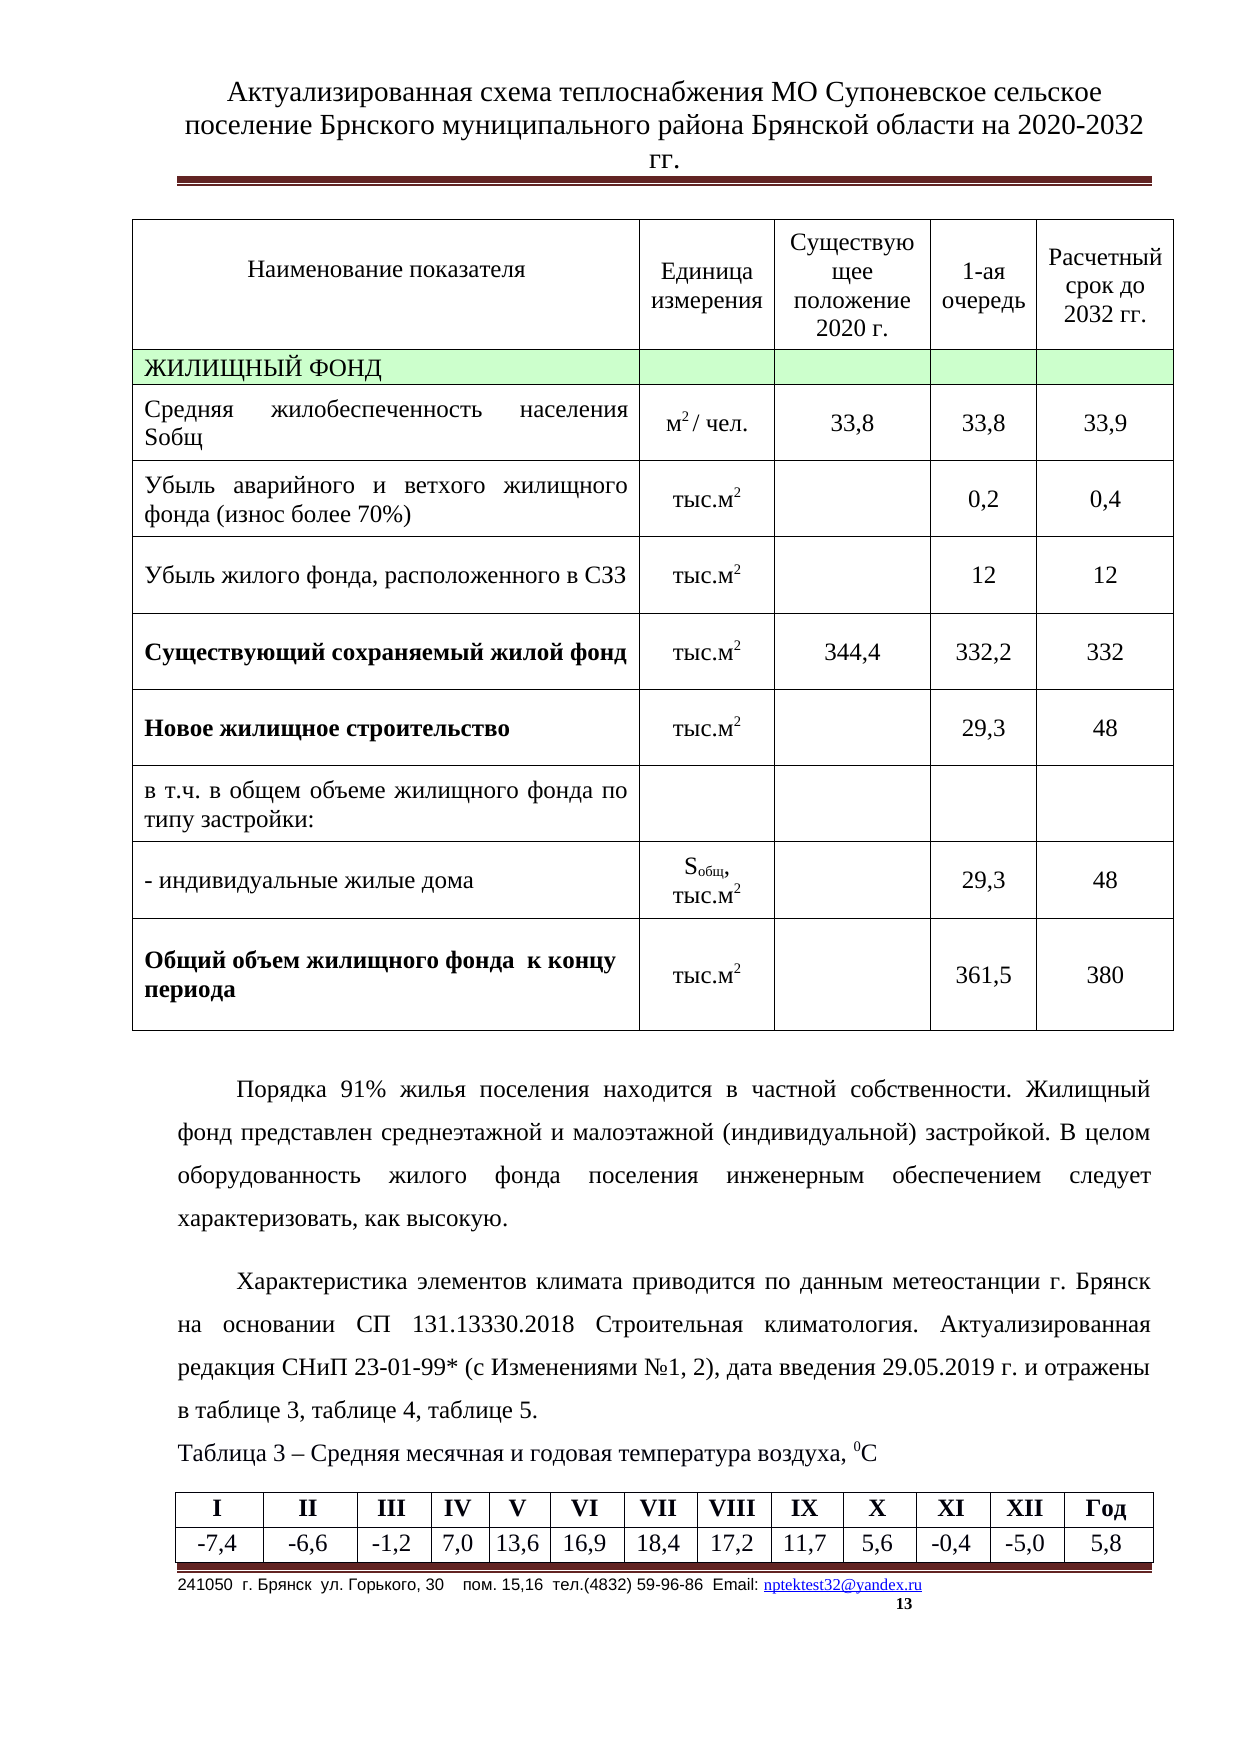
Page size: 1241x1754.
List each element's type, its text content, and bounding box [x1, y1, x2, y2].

table_header V [490, 1493, 550, 1527]
table_cell Sобщ, тыс.м2 [640, 842, 774, 917]
table_cell 332,2 [931, 614, 1036, 689]
table_header VI [551, 1493, 624, 1527]
table_cell Общий объем жилищного фонда к концу периода [133, 919, 639, 1030]
table_header VIII [698, 1493, 771, 1527]
table_header IV [432, 1493, 489, 1527]
table_cell [1037, 350, 1173, 384]
table_header III [358, 1493, 431, 1527]
table_cell [640, 766, 774, 841]
table_cell м2 / чел. [640, 385, 774, 460]
table_cell -0,4 [917, 1528, 990, 1562]
table_cell 48 [1037, 690, 1173, 765]
table_cell [775, 766, 930, 841]
table_cell [775, 690, 930, 765]
table_header Расчетный срок до 2032 гг. [1037, 220, 1173, 349]
table_cell тыс.м2 [640, 690, 774, 765]
table_cell тыс.м2 [640, 919, 774, 1030]
table_cell Новое жилищное строительство [133, 690, 639, 765]
table_cell 11,7 [772, 1528, 843, 1562]
table_cell ЖИЛИЩНЫЙ ФОНД [133, 350, 639, 384]
table_cell [775, 350, 930, 384]
list Таблица 3 – Средняя месячная и годовая температура воздуха, 0С [177, 1438, 1152, 1467]
table_cell 361,5 [931, 919, 1036, 1030]
table_cell 18,4 [625, 1528, 697, 1562]
table_header XI [917, 1493, 990, 1527]
table_cell [775, 842, 930, 917]
table_cell -7,4 [176, 1528, 263, 1562]
table_cell -6,6 [264, 1528, 357, 1562]
table_cell Убыль жилого фонда, расположенного в СЗЗ [133, 537, 639, 612]
table_cell Существующий сохраняемый жилой фонд [133, 614, 639, 689]
table_header X [844, 1493, 916, 1527]
table_cell 332 [1037, 614, 1173, 689]
table_cell в т.ч. в общем объеме жилищного фонда по типу застройки: [133, 766, 639, 841]
table_cell 33,9 [1037, 385, 1173, 460]
table_cell 16,9 [551, 1528, 624, 1562]
table_cell 12 [931, 537, 1036, 612]
table_cell 17,2 [698, 1528, 771, 1562]
table_header VII [625, 1493, 697, 1527]
table_header II [264, 1493, 357, 1527]
table_cell 12 [1037, 537, 1173, 612]
table_header Наименование показателя [133, 220, 639, 349]
table_cell 7,0 [432, 1528, 489, 1562]
table_header IX [772, 1493, 843, 1527]
table_cell тыс.м2 [640, 614, 774, 689]
table_header Существующее положение 2020 г. [775, 220, 930, 349]
table_cell - индивидуальные жилые дома [133, 842, 639, 917]
table_cell [931, 766, 1036, 841]
table_cell [931, 350, 1036, 384]
table_cell Средняя жилобеспеченность населения Sобщ [133, 385, 639, 460]
table_cell 13,6 [490, 1528, 550, 1562]
list Порядка 91% жилья поселения находится в частной собственности. Жилищный фонд представлен среднеэтажной и малоэтажной (индивидуальной) застройкой. В целом оборудованность жилого фонда поселения инженерным обеспечением следует характеризовать, как высокую. [177, 1074, 1152, 1232]
table_cell [1037, 766, 1173, 841]
table_header Единица измерения [640, 220, 774, 349]
table_cell Убыль аварийного и ветхого жилищного фонда (износ более 70%) [133, 461, 639, 536]
text Характеристика элементов климата приводится по данным метеостанции г. Брянск на основании СП 131.13330.2018 Строительная климатология. Актуализированная редакция СНиП 23-01-99* (с Изменениями №1, 2), дата введения 29.05.2019 г. и отражены в таблице 3, таблице 4, таблице 5. [177, 1266, 1152, 1424]
table_cell 380 [1037, 919, 1173, 1030]
table_cell 5,6 [844, 1528, 916, 1562]
table_header 1-ая очередь [931, 220, 1036, 349]
table_cell 29,3 [931, 690, 1036, 765]
table_header Год [1065, 1493, 1153, 1527]
table_cell [775, 919, 930, 1030]
table_cell [775, 461, 930, 536]
table_cell -1,2 [358, 1528, 431, 1562]
table_cell тыс.м2 [640, 537, 774, 612]
table_header I [176, 1493, 263, 1527]
table_cell 5,8 [1065, 1528, 1153, 1562]
table_cell 344,4 [775, 614, 930, 689]
table_cell 0,2 [931, 461, 1036, 536]
table_cell [640, 350, 774, 384]
table_cell -5,0 [991, 1528, 1064, 1562]
table_header XII [991, 1493, 1064, 1527]
table_cell 33,8 [775, 385, 930, 460]
table_cell 33,8 [931, 385, 1036, 460]
table_cell 0,4 [1037, 461, 1173, 536]
table_cell 29,3 [931, 842, 1036, 917]
table_cell [775, 537, 930, 612]
table_cell тыс.м2 [640, 461, 774, 536]
table_cell 48 [1037, 842, 1173, 917]
